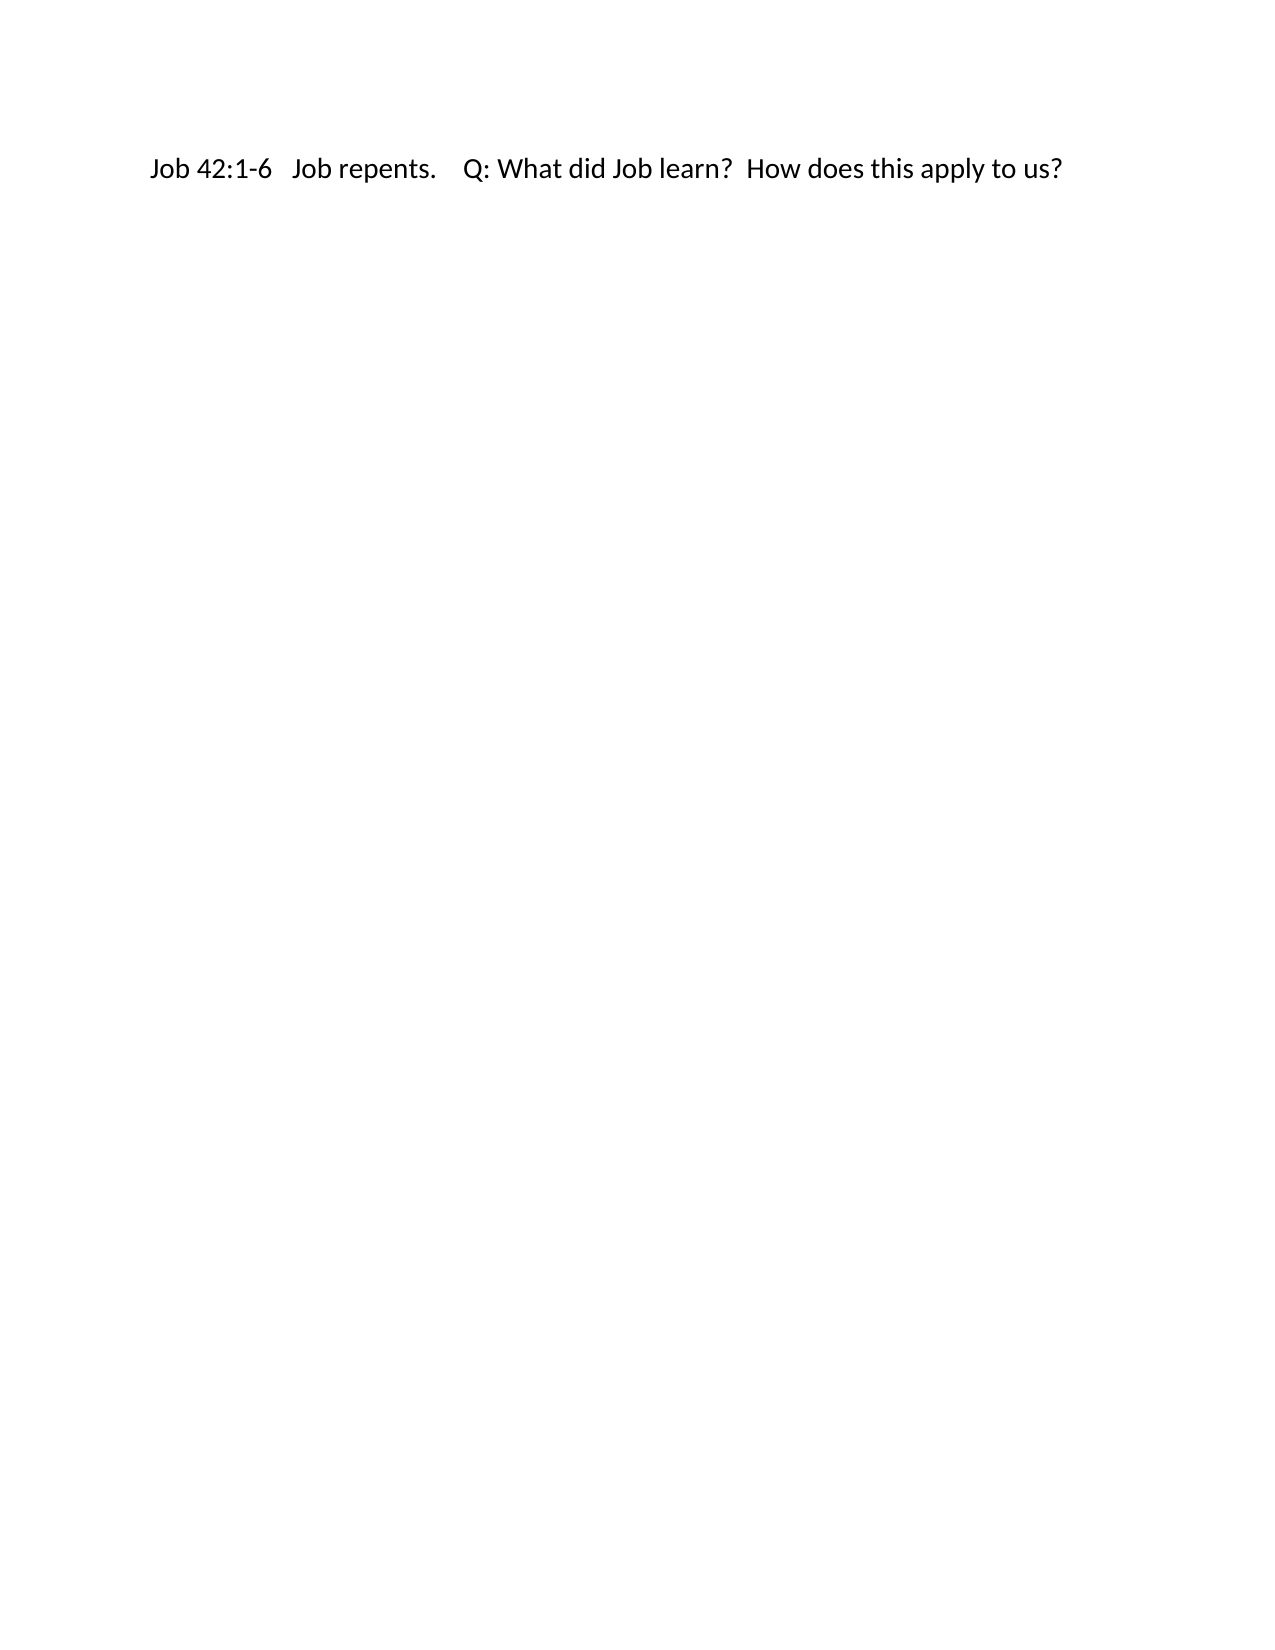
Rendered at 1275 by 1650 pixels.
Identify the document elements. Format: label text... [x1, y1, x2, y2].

text Job 42:1-6 Job repents. Q: What did Job learn? How does this apply to us? [150, 150, 1125, 186]
